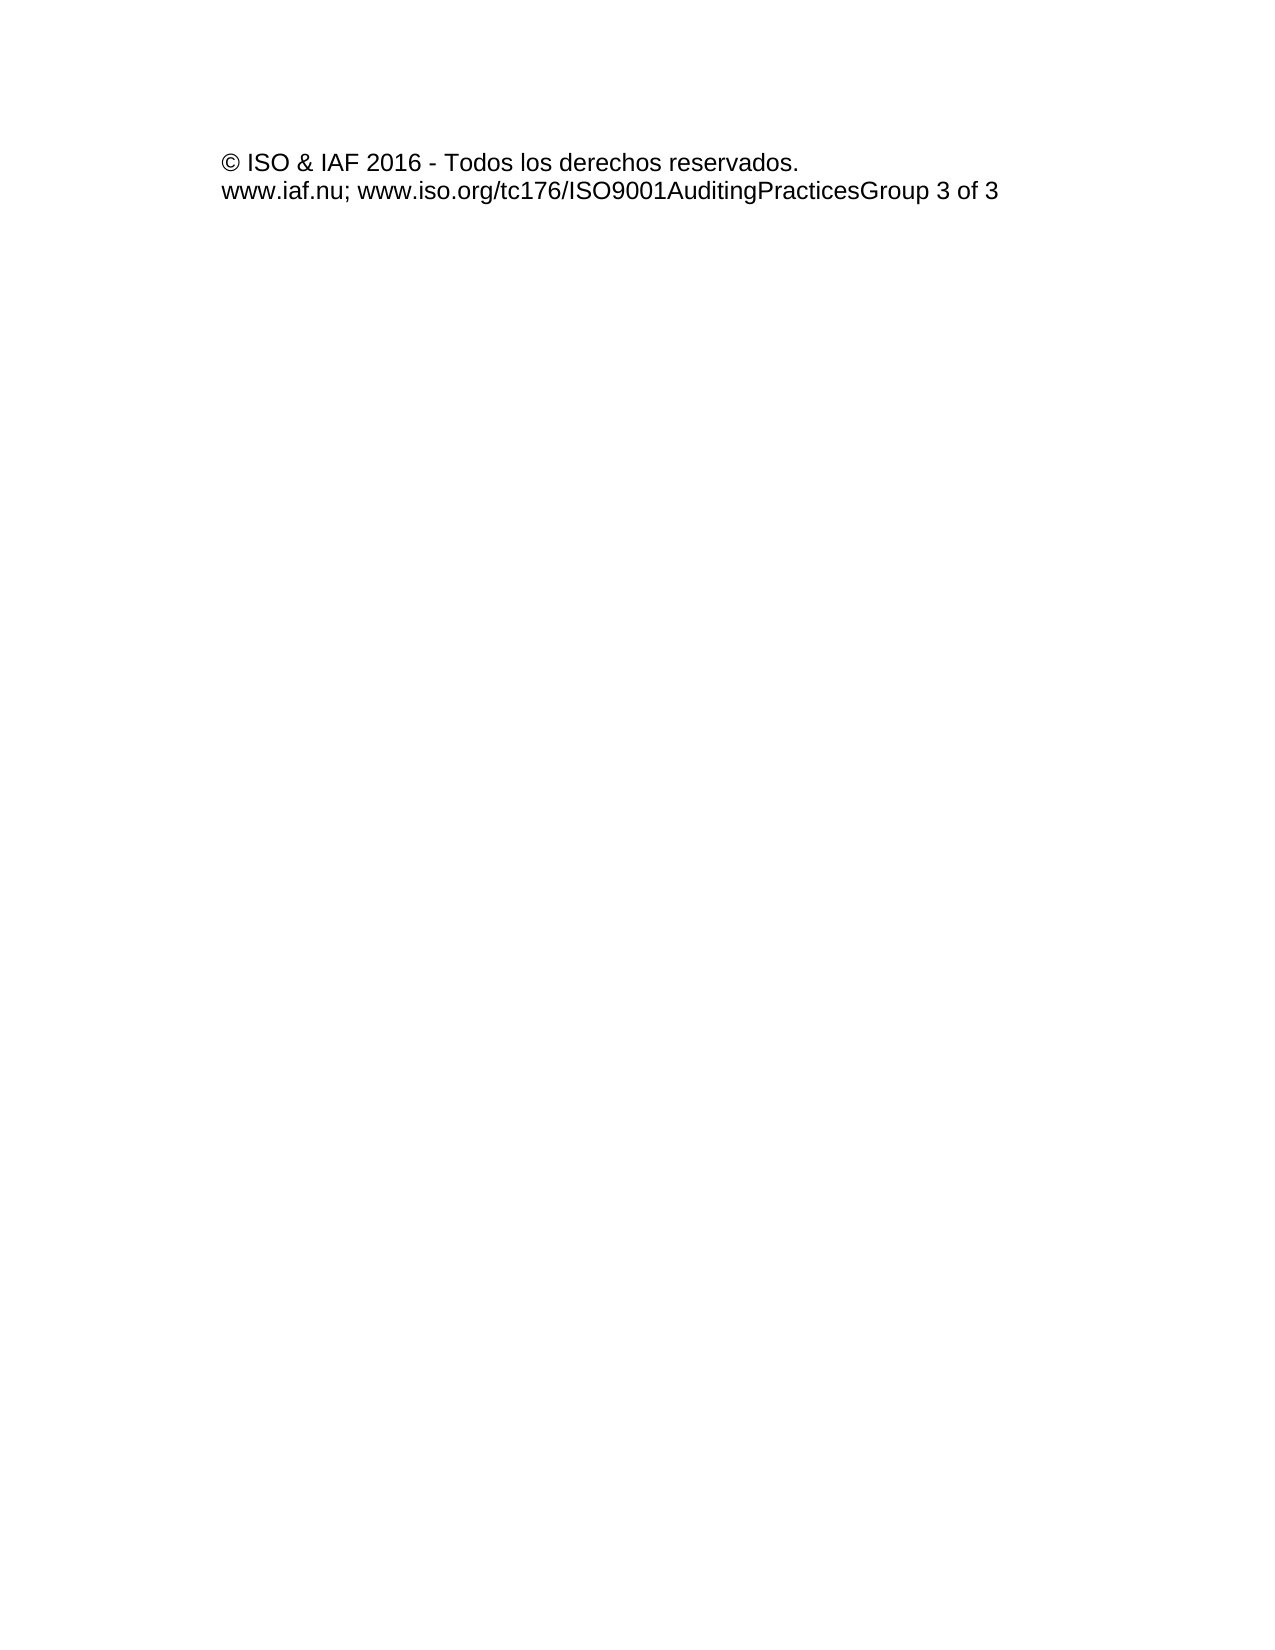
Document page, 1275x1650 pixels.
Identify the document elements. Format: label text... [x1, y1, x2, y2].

text © ISO & IAF 2016 - Todos los derechos reservados. [177, 148, 1098, 176]
text www.iaf.nu; www.iso.org/tc176/ISO9001AuditingPracticesGroup 3 of 3 [177, 176, 1098, 205]
